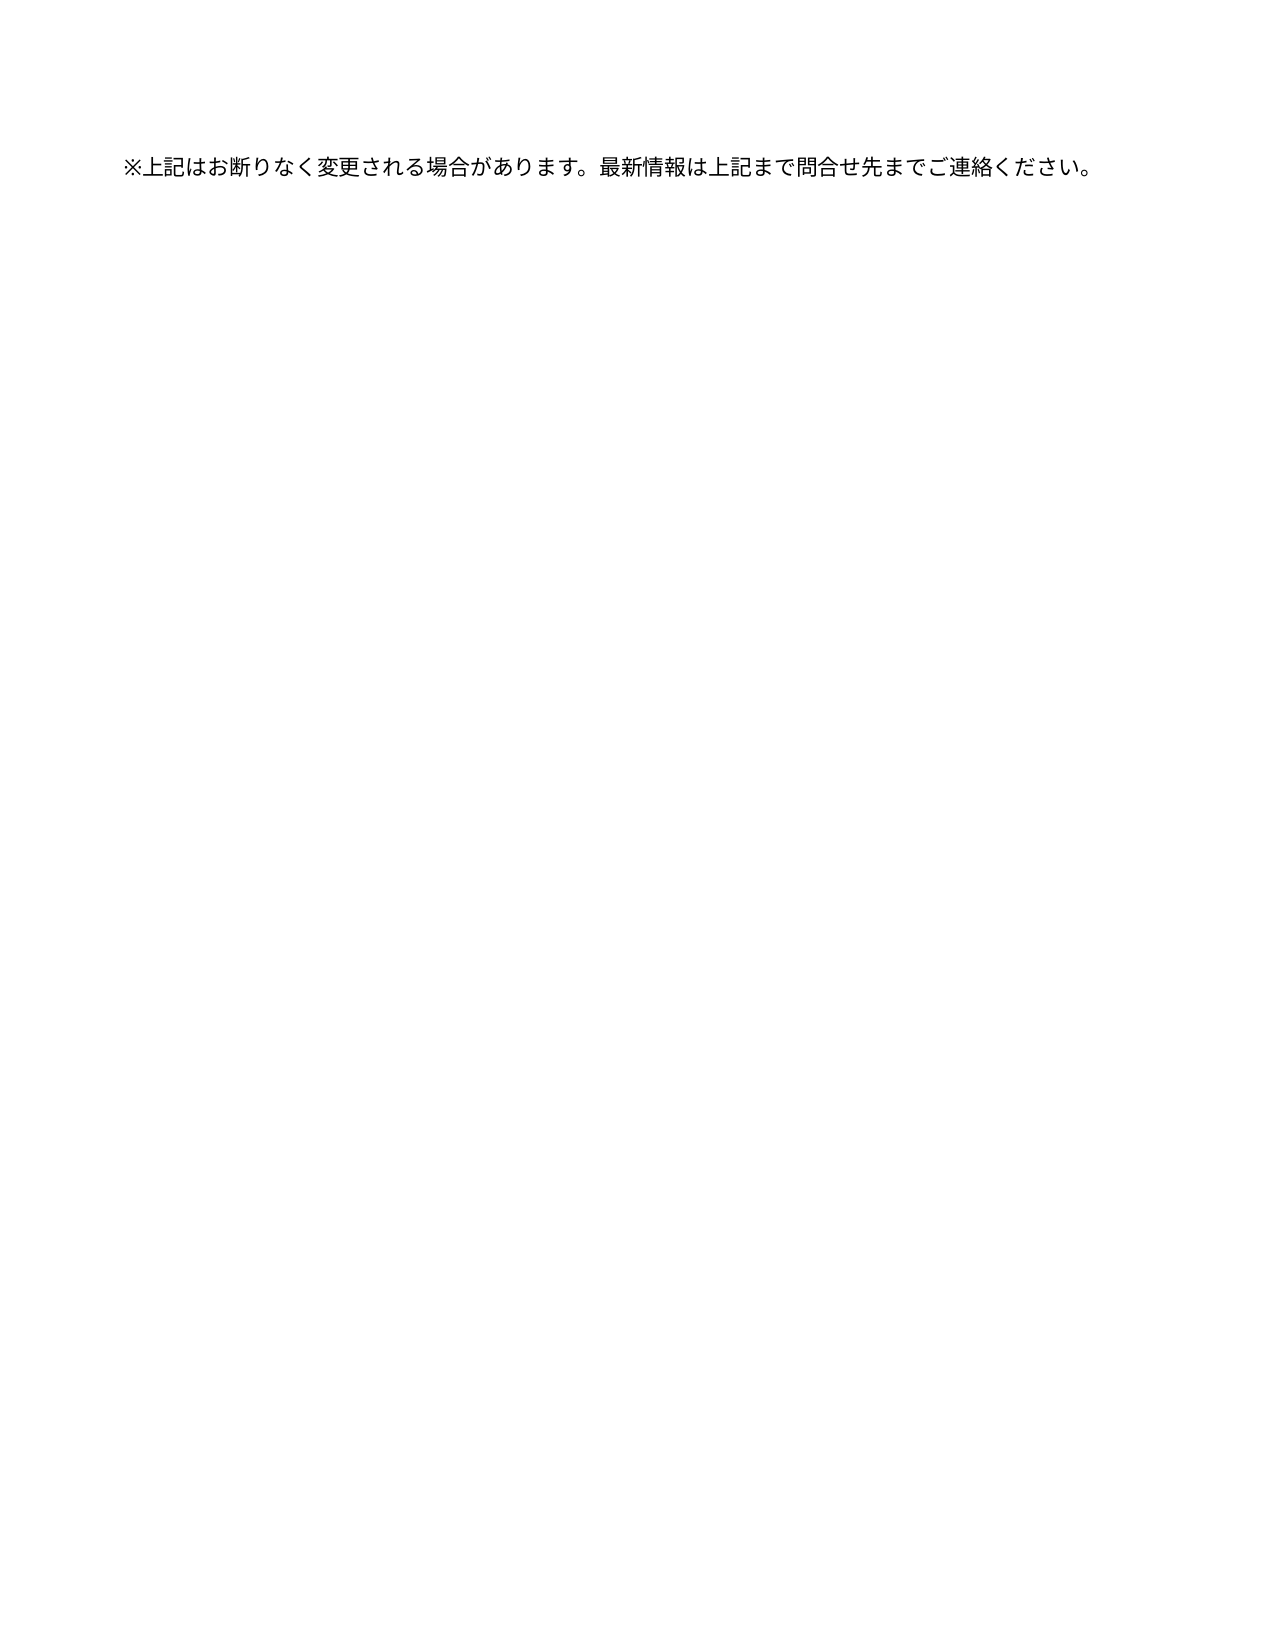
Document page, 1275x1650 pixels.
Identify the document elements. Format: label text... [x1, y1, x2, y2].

text ※上記はお断りなく変更される場合があります。最新情報は上記まで問合せ先までご連絡ください。 [112, 150, 1162, 182]
